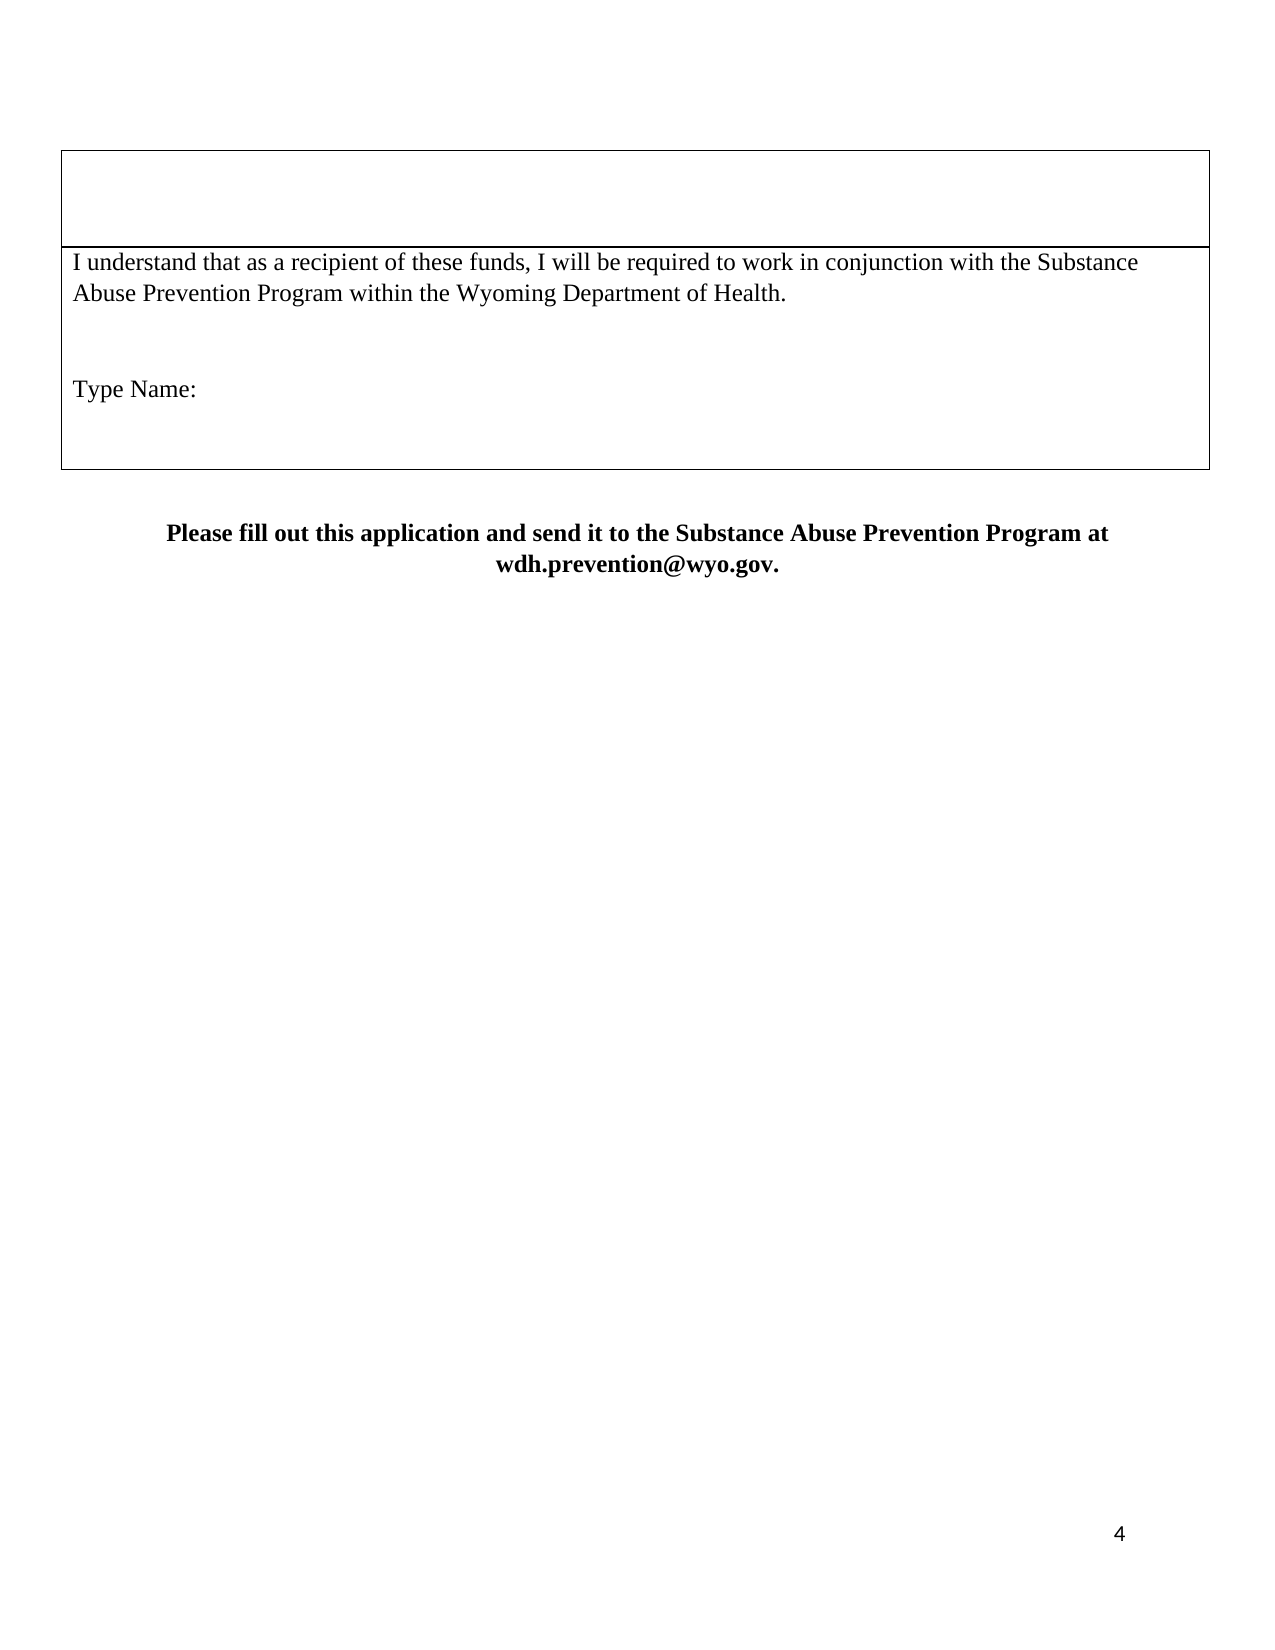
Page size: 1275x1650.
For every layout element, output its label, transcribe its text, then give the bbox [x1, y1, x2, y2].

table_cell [62, 151, 1209, 246]
text Please fill out this application and send it to the Substance Abuse Prevention Program at wdh.prevention@wyo.gov. [150, 518, 1125, 578]
table_cell I understand that as a recipient of these funds, I will be required to work in conjunction with the Substance Abuse Prevention Program within the Wyoming Department of Health. Type Name: [62, 248, 1209, 469]
